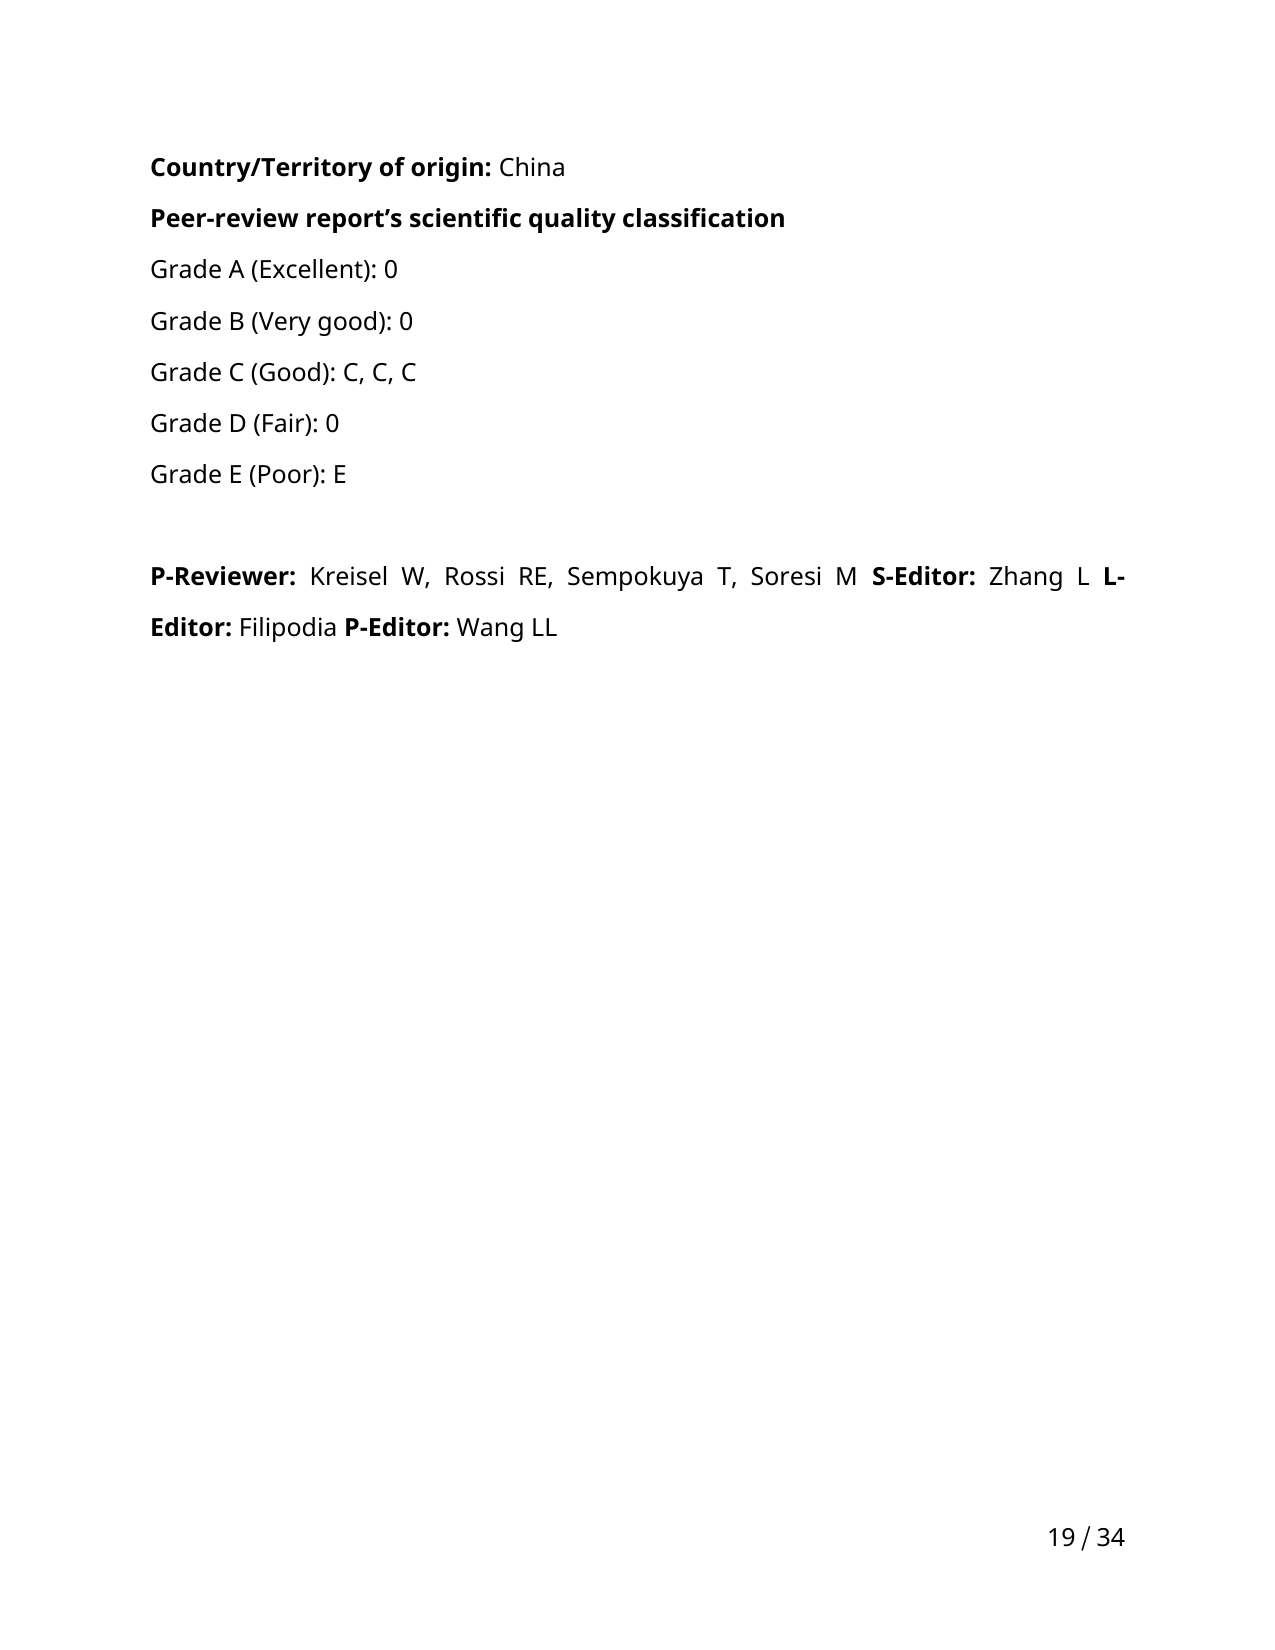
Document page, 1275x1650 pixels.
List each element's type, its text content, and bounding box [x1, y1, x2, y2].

text Grade A (Excellent): 0 [150, 252, 1125, 286]
text Country/Territory of origin: China [150, 150, 1125, 184]
text Peer-review report’s scientific quality classification [150, 201, 1125, 235]
text Grade D (Fair): 0 [150, 405, 1125, 439]
text Grade E (Poor): E [150, 456, 1125, 490]
text Grade B (Very good): 0 [150, 303, 1125, 337]
text Grade C (Good): C, C, C [150, 354, 1125, 388]
text P-Reviewer: Kreisel W, Rossi RE, Sempokuya T, Soresi M S-Editor: Zhang L L-Editor: Filipodia P-Editor: Wang LL [150, 558, 1125, 643]
